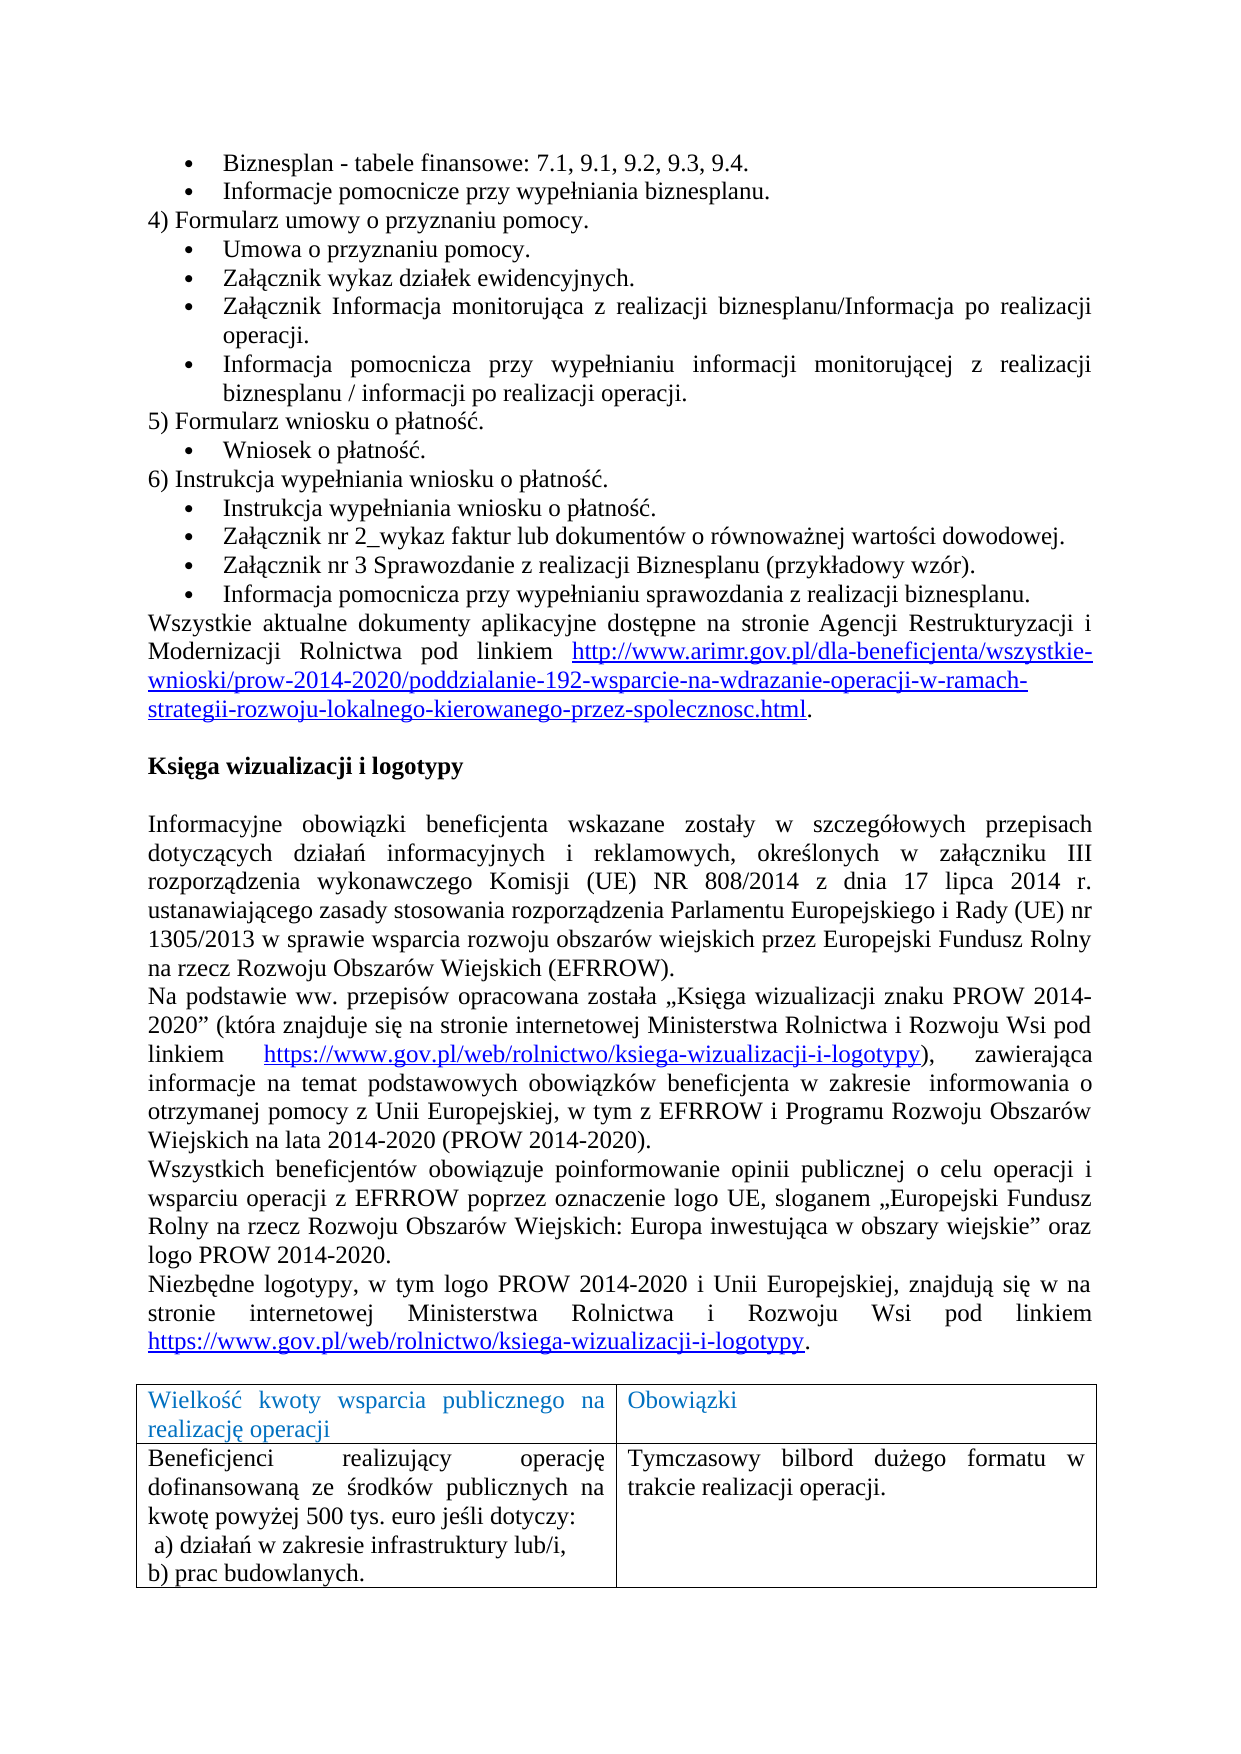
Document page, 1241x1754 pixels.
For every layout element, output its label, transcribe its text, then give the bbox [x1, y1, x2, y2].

text Wszystkie aktualne dokumenty aplikacyjne dostępne na stronie Agencji Restrukturyzacji i Modernizacji Rolnictwa pod linkiem http://www.arimr.gov.pl/dla-beneficjenta/wszystkie-wnioski/prow-2014-2020/poddzialanie-192-wsparcie-na-wdrazanie-operacji-w-ramach-strategii-rozwoju-lokalnego-kierowanego-przez-spolecznosc.html. [148, 608, 1093, 723]
text 5) Formularz wniosku o płatność. [148, 406, 1093, 435]
text Wszystkich beneficjentów obowiązuje poinformowanie opinii publicznej o celu operacji i wsparciu operacji z EFRROW poprzez oznaczenie logo UE, sloganem „Europejski Fundusz Rolny na rzecz Rozwoju Obszarów Wiejskich: Europa inwestująca w obszary wiejskie” oraz logo PROW 2014-2020. [148, 1154, 1093, 1269]
list Instrukcja wypełniania wniosku o płatność. [185, 493, 1093, 521]
table_cell Tymczasowy bilbord dużego formatu w trakcie realizacji operacji. [617, 1444, 1096, 1587]
table_header Obowiązki [617, 1385, 1096, 1442]
text Informacyjne obowiązki beneficjenta wskazane zostały w szczegółowych przepisach dotyczących działań informacyjnych i reklamowych, określonych w załączniku III rozporządzenia wykonawczego Komisji (UE) NR 808/2014 z dnia 17 lipca 2014 r. ustanawiającego zasady stosowania rozporządzenia Parlamentu Europejskiego i Rady (UE) nr 1305/2013 w sprawie wsparcia rozwoju obszarów wiejskich przez Europejski Fundusz Rolny na rzecz Rozwoju Obszarów Wiejskich (EFRROW). [148, 809, 1093, 981]
table_header Wielkość kwoty wsparcia publicznego na realizację operacji [137, 1385, 616, 1442]
list Umowa o przyznaniu pomocy. [185, 234, 1093, 263]
list Biznesplan - tabele finansowe: 7.1, 9.1, 9.2, 9.3, 9.4. [185, 148, 1093, 176]
list Informacja pomocnicza przy wypełnianiu informacji monitorującej z realizacji biznesplanu / informacji po realizacji operacji. [185, 349, 1093, 406]
text Na podstawie ww. przepisów opracowana została „Księga wizualizacji znaku PROW 2014-2020” (która znajduje się na stronie internetowej Ministerstwa Rolnictwa i Rozwoju Wsi pod linkiem https://www.gov.pl/web/rolnictwo/ksiega-wizualizacji-i-logotypy), zawierająca informacje na temat podstawowych obowiązków beneficjenta w zakresie informowania o otrzymanej pomocy z Unii Europejskiej, w tym z EFRROW i Programu Rozwoju Obszarów Wiejskich na lata 2014-2020 (PROW 2014-2020). [148, 981, 1093, 1154]
text Niezbędne logotypy, w tym logo PROW 2014-2020 i Unii Europejskiej, znajdują się w na stronie internetowej Ministerstwa Rolnictwa i Rozwoju Wsi pod linkiem https://www.gov.pl/web/rolnictwo/ksiega-wizualizacji-i-logotypy. [148, 1269, 1093, 1355]
list Załącznik wykaz działek ewidencyjnych. [185, 263, 1093, 291]
list Informacje pomocnicze przy wypełniania biznesplanu. [185, 176, 1093, 205]
list Załącznik Informacja monitorująca z realizacji biznesplanu/Informacja po realizacji operacji. [185, 291, 1093, 349]
list Załącznik nr 3 Sprawozdanie z realizacji Biznesplanu (przykładowy wzór). [185, 550, 1093, 579]
list Wniosek o płatność. [185, 435, 1093, 464]
table_cell Beneficjenci realizujący operację dofinansowaną ze środków publicznych na kwotę powyżej 500 tys. euro jeśli dotyczy: a) działań w zakresie infrastruktury lub/i, b) prac budowlanych. [137, 1444, 616, 1587]
text Księga wizualizacji i logotypy [148, 751, 1093, 780]
list Załącznik nr 2_wykaz faktur lub dokumentów o równoważnej wartości dowodowej. [185, 521, 1093, 550]
text 6) Instrukcja wypełniania wniosku o płatność. [148, 464, 1093, 493]
text 4) Formularz umowy o przyznaniu pomocy. [148, 205, 1093, 234]
list Informacja pomocnicza przy wypełnianiu sprawozdania z realizacji biznesplanu. [185, 579, 1093, 608]
